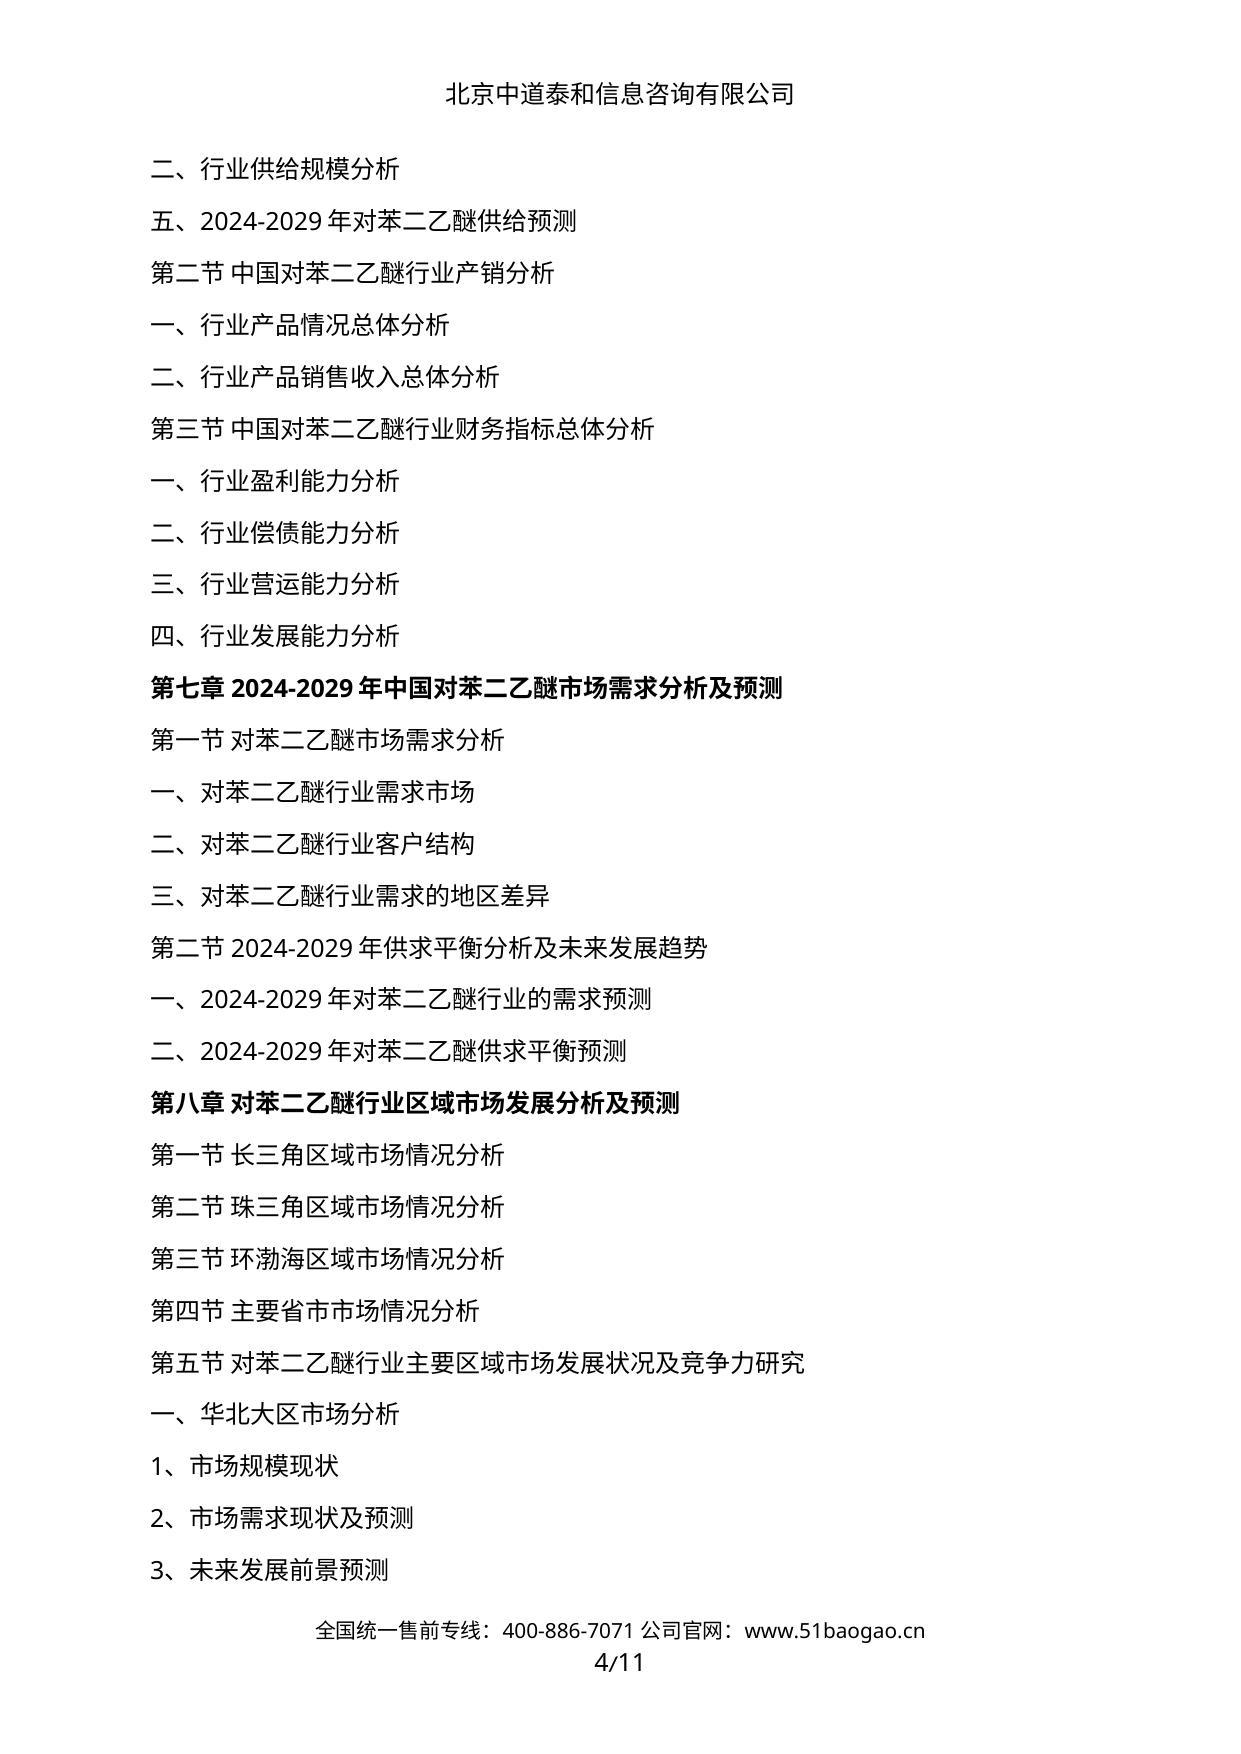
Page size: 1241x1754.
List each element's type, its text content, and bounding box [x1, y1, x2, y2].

text 第八章 对苯二乙醚行业区域市场发展分析及预测 [150, 1084, 1090, 1120]
text 一、对苯二乙醚行业需求市场 [150, 772, 1090, 809]
text 二、对苯二乙醚行业客户结构 [150, 824, 1090, 861]
text 第二节 2024-2029年供求平衡分析及未来发展趋势 [150, 928, 1090, 964]
text 二、行业产品销售收入总体分析 [150, 357, 1090, 394]
text 1、市场规模现状 [150, 1447, 1090, 1483]
text 第二节 中国对苯二乙醚行业产销分析 [150, 254, 1090, 290]
text 第七章 2024-2029年中国对苯二乙醚市场需求分析及预测 [150, 669, 1090, 705]
text 一、华北大区市场分析 [150, 1395, 1090, 1431]
text 3、未来发展前景预测 [150, 1551, 1090, 1587]
text 第三节 环渤海区域市场情况分析 [150, 1239, 1090, 1276]
text 五、2024-2029年对苯二乙醚供给预测 [150, 202, 1090, 238]
text 第三节 中国对苯二乙醚行业财务指标总体分析 [150, 409, 1090, 446]
text 2、市场需求现状及预测 [150, 1499, 1090, 1535]
text 一、行业产品情况总体分析 [150, 306, 1090, 342]
text 三、对苯二乙醚行业需求的地区差异 [150, 876, 1090, 912]
text 三、行业营运能力分析 [150, 565, 1090, 601]
text 第五节 对苯二乙醚行业主要区域市场发展状况及竞争力研究 [150, 1343, 1090, 1379]
text 一、2024-2029年对苯二乙醚行业的需求预测 [150, 980, 1090, 1016]
text 四、行业发展能力分析 [150, 617, 1090, 653]
text 二、行业供给规模分析 [150, 150, 1090, 186]
text 第一节 长三角区域市场情况分析 [150, 1136, 1090, 1172]
text 第四节 主要省市市场情况分析 [150, 1291, 1090, 1327]
text 第二节 珠三角区域市场情况分析 [150, 1187, 1090, 1224]
text 二、2024-2029年对苯二乙醚供求平衡预测 [150, 1032, 1090, 1068]
text 一、行业盈利能力分析 [150, 461, 1090, 497]
text 第一节 对苯二乙醚市场需求分析 [150, 721, 1090, 757]
text 二、行业偿债能力分析 [150, 513, 1090, 549]
